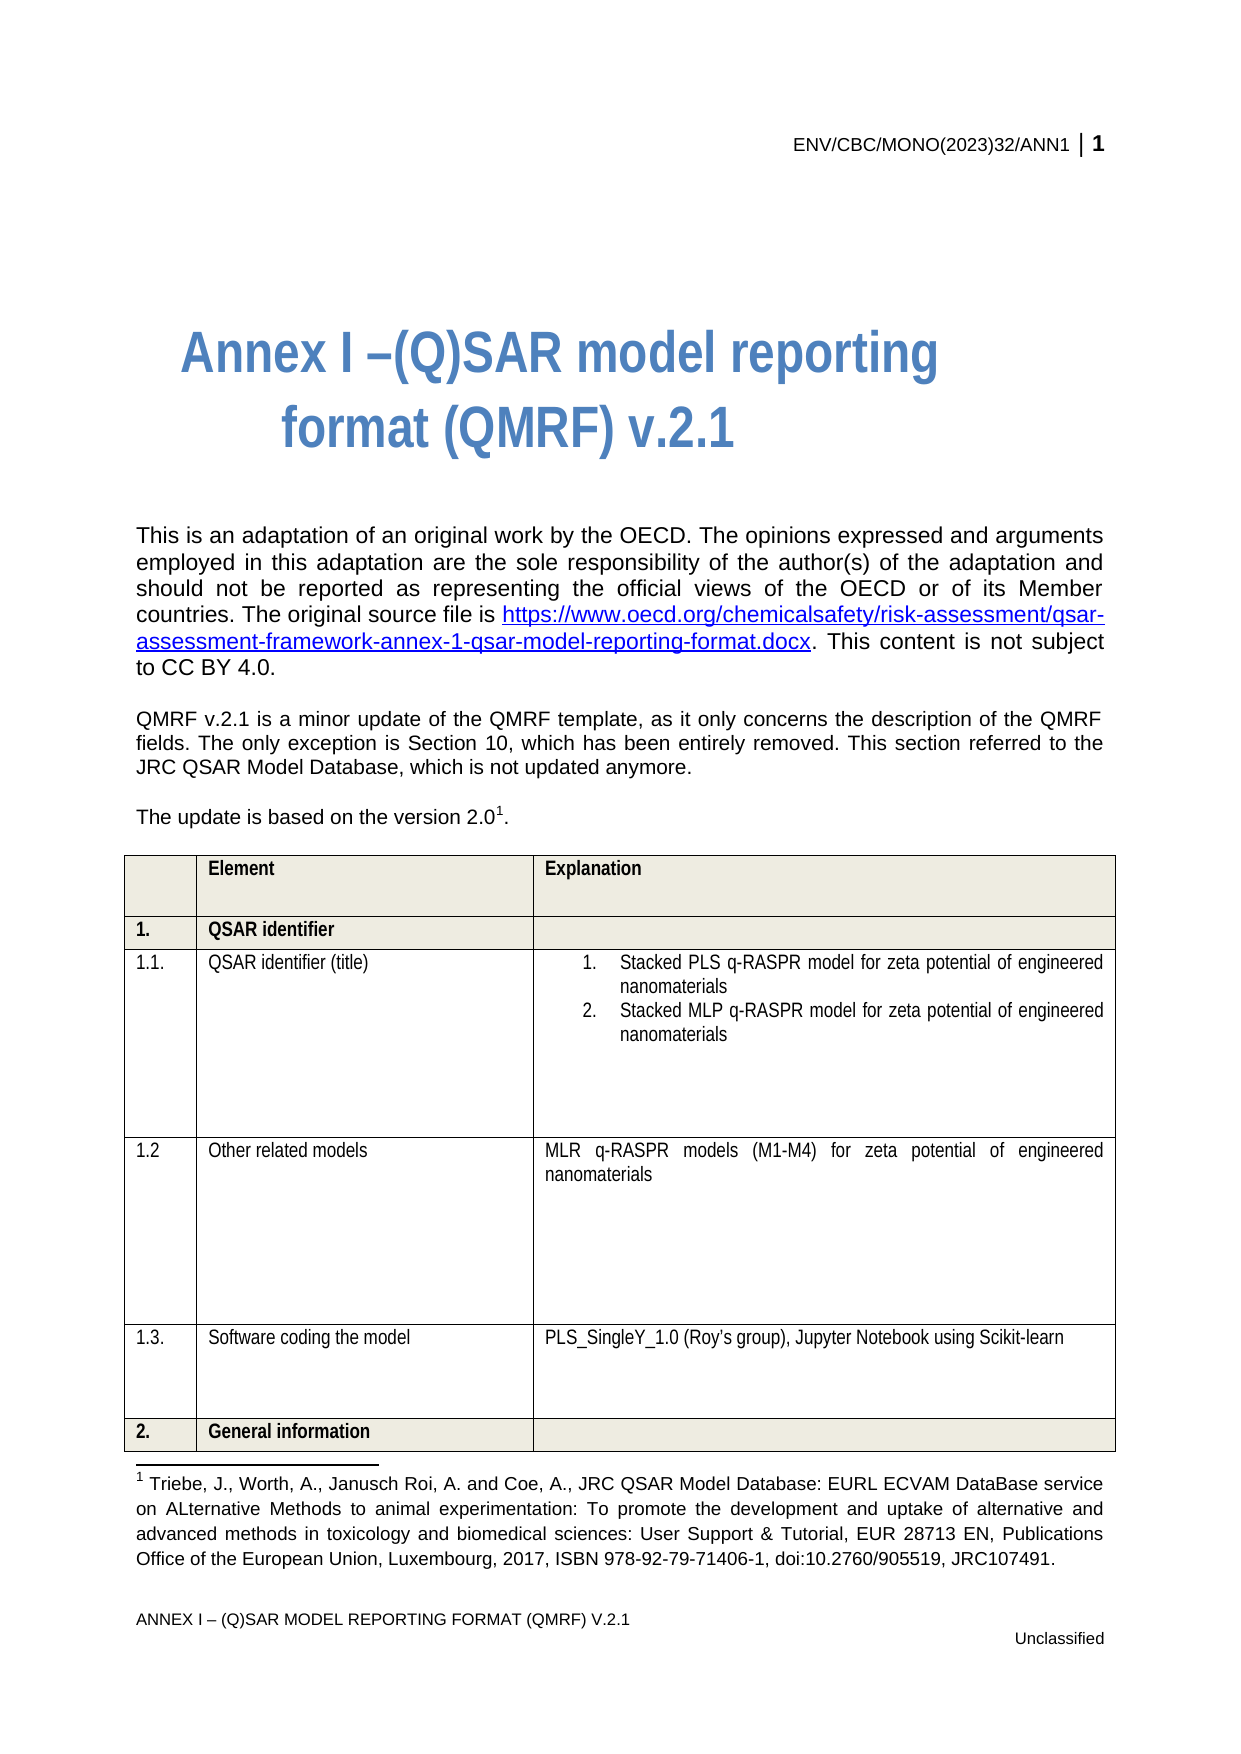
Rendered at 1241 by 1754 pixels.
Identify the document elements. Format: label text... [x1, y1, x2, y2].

text This is an adaptation of an original work by the OECD. The opinions expressed and arguments employed in this adaptation are the sole responsibility of the author(s) of the adaptation and should not be reported as representing the official views of the OECD or of its Member countries. The original source file is https://www.oecd.org/chemicalsafety/risk-assessment/qsar-assessment-framework-annex-1-qsar-model-reporting-format.docx. This content is not subject to CC BY 4.0. [136, 522, 1104, 680]
text QMRF v.2.1 is a minor update of the QMRF template, as it only concerns the description of the QMRF fields. The only exception is Section 10, which has been entirely removed. This section referred to the JRC QSAR Model Database, which is not updated anymore. [136, 707, 1104, 779]
table_cell MLR q-RASPR models (M1-M4) for zeta potential of engineered nanomaterials [534, 1138, 1115, 1324]
text The update is based on the version 2.0. [136, 803, 1104, 829]
table_cell QSAR identifier [197, 917, 533, 949]
table_cell [534, 1419, 1115, 1451]
table_cell General information [197, 1419, 533, 1451]
table_cell 1.3. [125, 1325, 196, 1418]
table_cell 2. [125, 1419, 196, 1451]
table_cell QSAR identifier (title) [197, 950, 533, 1137]
table_header Element [197, 856, 533, 916]
table_cell 1.1. [125, 950, 196, 1137]
table_cell Other related models [197, 1138, 533, 1324]
subtitle Annex I –(Q)SAR model reporting format (QMRF) v.2.1 [170, 250, 1085, 473]
table_header [125, 856, 196, 916]
table_header Explanation [534, 856, 1115, 916]
table_cell [534, 917, 1115, 949]
table_cell PLS_SingleY_1.0 (Roy’s group), Jupyter Notebook using Scikit-learn [534, 1325, 1115, 1418]
table_cell Software coding the model [197, 1325, 533, 1418]
table_cell Stacked PLS q-RASPR model for zeta potential of engineered nanomaterials Stacked MLP q-RASPR model for zeta potential of engineered nanomaterials [534, 950, 1115, 1137]
table_cell 1.2 [125, 1138, 196, 1324]
table_cell 1. [125, 917, 196, 949]
